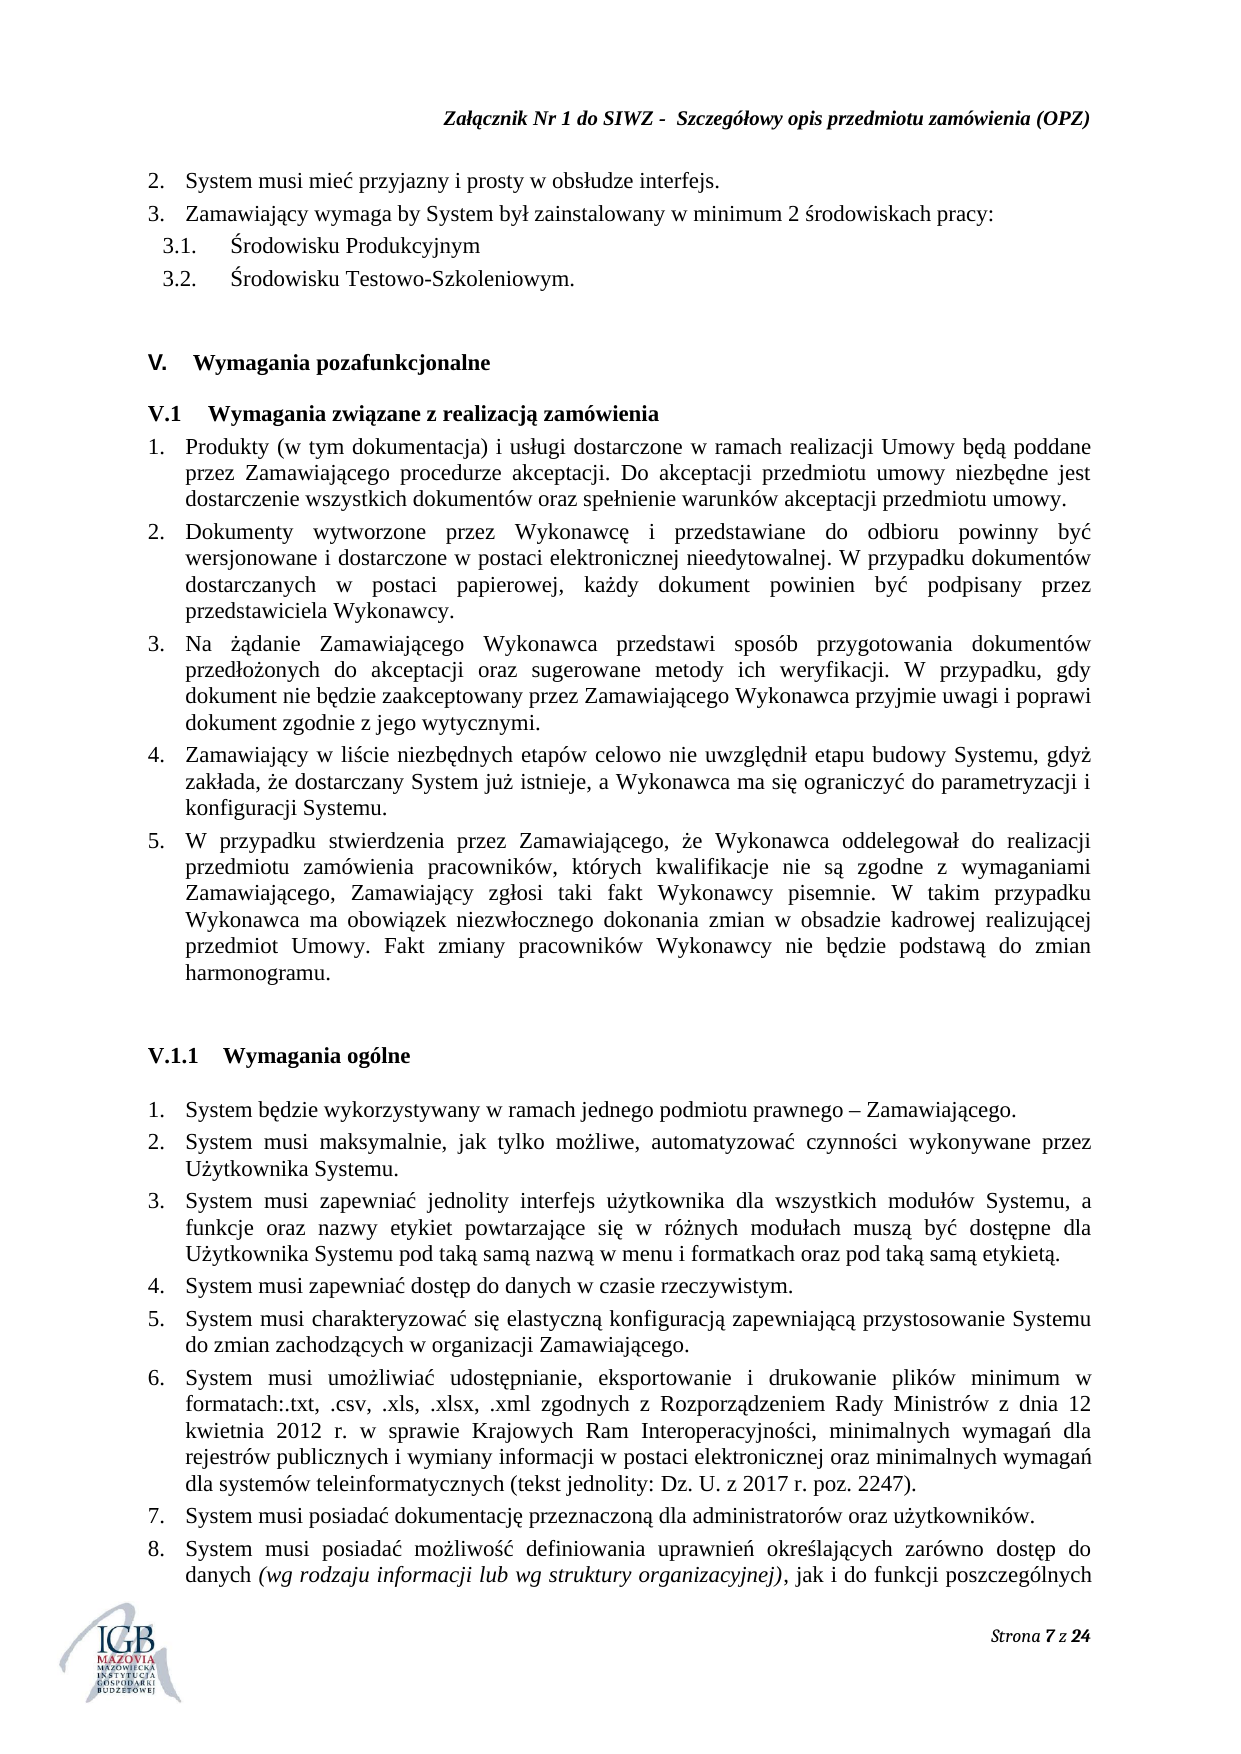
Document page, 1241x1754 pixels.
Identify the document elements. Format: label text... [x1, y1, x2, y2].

list Na żądanie Zamawiającego Wykonawca przedstawi sposób przygotowania dokumentów przedłożonych do akceptacji oraz sugerowane metody ich weryfikacji. W przypadku, gdy dokument nie będzie zaakceptowany przez Zamawiającego Wykonawca przyjmie uwagi i poprawi dokument zgodnie z jego wytycznymi. [148, 630, 1093, 735]
list Środowisku Testowo-Szkoleniowym. [162, 265, 1093, 291]
list Zamawiający w liście niezbędnych etapów celowo nie uwzględnił etapu budowy Systemu, gdyż zakłada, że dostarczany System już istnieje, a Wykonawca ma się ograniczyć do parametryzacji i konfiguracji Systemu. [148, 741, 1093, 821]
list Dokumenty wytworzone przez Wykonawcę i przedstawiane do odbioru powinny być wersjonowane i dostarczone w postaci elektronicznej nieedytowalnej. W przypadku dokumentów dostarczanych w postaci papierowej, każdy dokument powinien być podpisany przez przedstawiciela Wykonawcy. [148, 518, 1093, 623]
list W przypadku stwierdzenia przez Zamawiającego, że Wykonawca oddelegował do realizacji przedmiotu zamówienia pracowników, których kwalifikacje nie są zgodne z wymaganiami Zamawiającego, Zamawiający zgłosi taki fakt Wykonawcy pisemnie. W takim przypadku Wykonawca ma obowiązek niezwłocznego dokonania zmian w obsadzie kadrowej realizującej przedmiot Umowy. Fakt zmiany pracowników Wykonawcy nie będzie podstawą do zmian harmonogramu. [148, 827, 1093, 985]
subtitle Wymagania pozafunkcjonalne [148, 349, 1093, 375]
list Produkty (w tym dokumentacja) i usługi dostarczone w ramach realizacji Umowy będą poddane przez Zamawiającego procedurze akceptacji. Do akceptacji przedmiotu umowy niezbędne jest dostarczenie wszystkich dokumentów oraz spełnienie warunków akceptacji przedmiotu umowy. [148, 433, 1093, 512]
list System musi zapewniać jednolity interfejs użytkownika dla wszystkich modułów Systemu, a funkcje oraz nazwy etykiet powtarzające się w różnych modułach muszą być dostępne dla Użytkownika Systemu pod taką samą nazwą w menu i formatkach oraz pod taką samą etykietą. [148, 1187, 1093, 1266]
list Środowisku Produkcyjnym [162, 232, 1093, 258]
subtitle Wymagania ogólne [148, 1042, 1093, 1069]
list System musi umożliwiać udostępnianie, eksportowanie i drukowanie plików minimum w formatach:.txt, .csv, .xls, .xlsx, .xml zgodnych z Rozporządzeniem Rady Ministrów z dnia 12 kwietnia 2012 r. w sprawie Krajowych Ram Interoperacyjności, minimalnych wymagań dla rejestrów publicznych i wymiany informacji w postaci elektronicznej oraz minimalnych wymagań dla systemów teleinformatycznych (tekst jednolity: Dz. U. z 2017 r. poz. 2247). [148, 1364, 1093, 1496]
list System będzie wykorzystywany w ramach jednego podmiotu prawnego – Zamawiającego. [148, 1096, 1093, 1122]
list System musi maksymalnie, jak tylko możliwe, automatyzować czynności wykonywane przez Użytkownika Systemu. [148, 1128, 1093, 1181]
list System musi posiadać dokumentację przeznaczoną dla administratorów oraz użytkowników. [148, 1502, 1093, 1528]
list System musi zapewniać dostęp do danych w czasie rzeczywistym. [148, 1273, 1093, 1299]
list Zamawiający wymaga by System był zainstalowany w minimum 2 środowiskach pracy: [148, 199, 1093, 226]
picture [56, 1601, 184, 1705]
list System musi mieć przyjazny i prosty w obsłudze interfejs. [148, 167, 1093, 193]
subtitle Wymagania związane z realizacją zamówienia [148, 400, 1093, 427]
list System musi charakteryzować się elastyczną konfiguracją zapewniającą przystosowanie Systemu do zmian zachodzących w organizacji Zamawiającego. [148, 1305, 1093, 1358]
